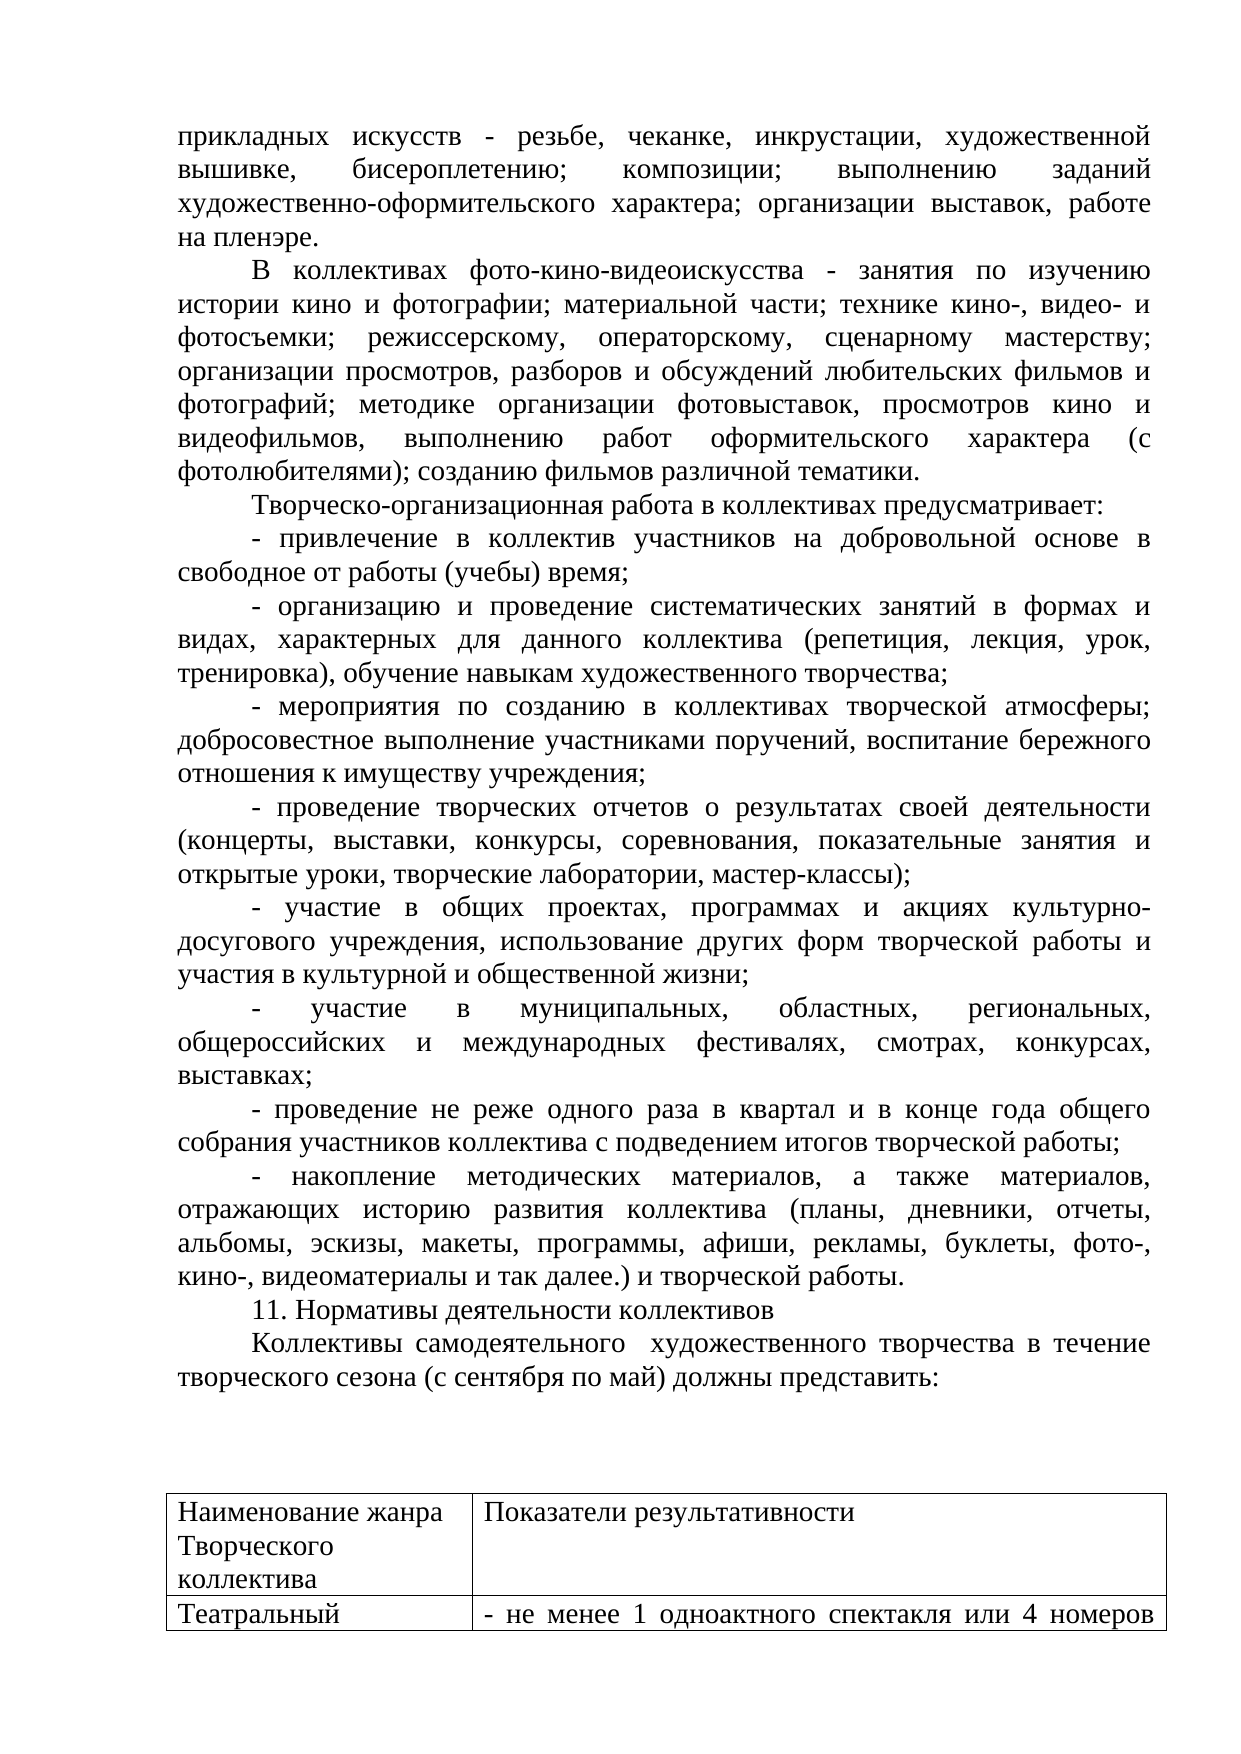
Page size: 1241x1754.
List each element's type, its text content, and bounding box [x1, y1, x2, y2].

table_header Показатели результативности [473, 1494, 1166, 1595]
table_cell Театральный [167, 1596, 472, 1629]
table_header Наименование жанра Творческого коллектива [167, 1494, 472, 1595]
text - участие в общих проектах, программах и акциях культурно-досугового учреждения, использование других форм творческой работы и участия в культурной и общественной жизни; [177, 889, 1152, 990]
text - накопление методических материалов, а также материалов, отражающих историю развития коллектива (планы, дневники, отчеты, альбомы, эскизы, макеты, программы, афиши, рекламы, буклеты, фото-, кино-, видеоматериалы и так далее.) и творческой работы. [177, 1158, 1152, 1292]
text Коллективы самодеятельного художественного творчества в течение творческого сезона (с сентября по май) должны представить: [177, 1326, 1152, 1393]
text Творческо-организационная работа в коллективах предусматривает: [177, 487, 1152, 521]
text - проведение творческих отчетов о результатах своей деятельности (концерты, выставки, конкурсы, соревнования, показательные занятия и открытые уроки, творческие лаборатории, мастер-классы); [177, 789, 1152, 889]
text - организацию и проведение систематических занятий в формах и видах, характерных для данного коллектива (репетиция, лекция, урок, тренировка), обучение навыкам художественного творчества; [177, 588, 1152, 688]
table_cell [473, 1596, 1166, 1629]
text В коллективах фото-кино-видеоискусства - занятия по изучению истории кино и фотографии; материальной части; технике кино-, видео- и фотосъемки; режиссерскому, операторскому, сценарному мастерству; организации просмотров, разборов и обсуждений любительских фильмов и фотографий; методике организации фотовыставок, просмотров кино и видеофильмов, выполнению работ оформительского характера (с фотолюбителями); созданию фильмов различной тематики. [177, 252, 1152, 487]
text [177, 118, 1152, 252]
text 11. Нормативы деятельности коллективов [177, 1292, 1152, 1326]
text - привлечение в коллектив участников на добровольной основе в свободное от работы (учебы) время; [177, 521, 1152, 588]
text - проведение не реже одного раза в квартал и в конце года общего собрания участников коллектива с подведением итогов творческой работы; [177, 1091, 1152, 1158]
text - мероприятия по созданию в коллективах творческой атмосферы; добросовестное выполнение участниками поручений, воспитание бережного отношения к имуществу учреждения; [177, 688, 1152, 789]
text - участие в муниципальных, областных, региональных, общероссийских и международных фестивалях, смотрах, конкурсах, выставках; [177, 990, 1152, 1091]
